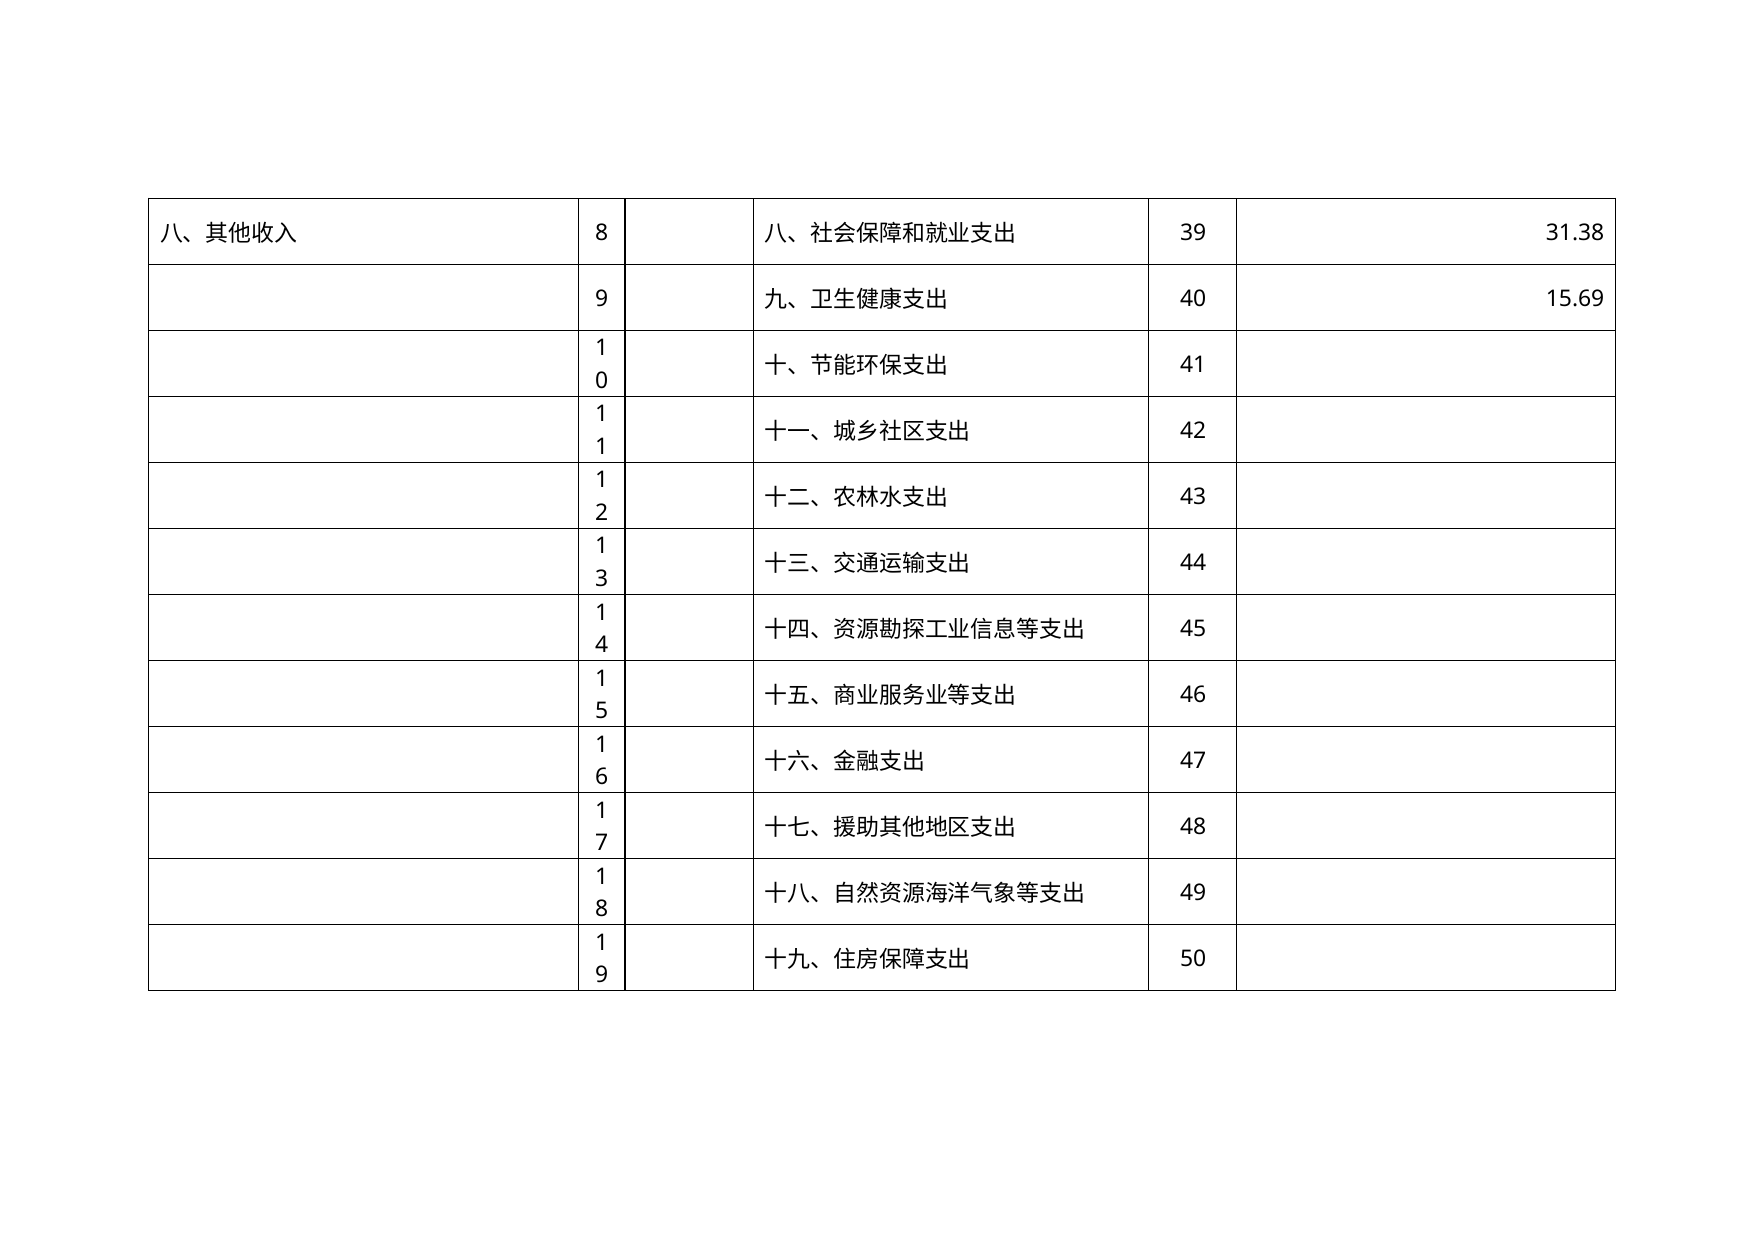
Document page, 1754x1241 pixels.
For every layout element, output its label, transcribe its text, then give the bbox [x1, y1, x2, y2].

table_cell [626, 595, 753, 660]
table_cell [149, 397, 578, 462]
table_cell 45 [1149, 595, 1236, 660]
table_cell [1237, 925, 1615, 990]
table_cell [149, 595, 578, 660]
table_cell 十四、资源勘探工业信息等支出 [754, 595, 1148, 660]
table_cell [1237, 727, 1615, 792]
table_cell [1237, 595, 1615, 660]
table_cell 15.69 [1237, 265, 1615, 330]
table_cell 41 [1149, 331, 1236, 396]
table_cell [626, 793, 753, 858]
table_cell [1237, 397, 1615, 462]
table_cell [149, 661, 578, 726]
table_cell 19 [579, 925, 624, 990]
table_cell 8 [579, 199, 624, 264]
table_cell [1237, 859, 1615, 924]
table_cell [149, 265, 578, 330]
table_cell 17 [579, 793, 624, 858]
table_cell 18 [579, 859, 624, 924]
table_cell [626, 859, 753, 924]
table_cell 十九、住房保障支出 [754, 925, 1148, 990]
table_cell [1237, 793, 1615, 858]
table_cell 16 [579, 727, 624, 792]
table_cell 十七、援助其他地区支出 [754, 793, 1148, 858]
table_cell [1237, 463, 1615, 528]
table_cell [626, 463, 753, 528]
table_cell 十一、城乡社区支出 [754, 397, 1148, 462]
table_cell 47 [1149, 727, 1236, 792]
table_cell 44 [1149, 529, 1236, 594]
table_cell 九、卫生健康支出 [754, 265, 1148, 330]
table_cell 14 [579, 595, 624, 660]
table_cell 13 [579, 529, 624, 594]
table_cell 31.38 [1237, 199, 1615, 264]
table_cell 十八、自然资源海洋气象等支出 [754, 859, 1148, 924]
table_cell 十三、交通运输支出 [754, 529, 1148, 594]
table_cell 12 [579, 463, 624, 528]
table_cell 42 [1149, 397, 1236, 462]
table_cell [626, 199, 753, 264]
table_cell [149, 331, 578, 396]
table_cell 十六、金融支出 [754, 727, 1148, 792]
table_cell [626, 661, 753, 726]
table_cell [626, 529, 753, 594]
table_cell 48 [1149, 793, 1236, 858]
table_cell 10 [579, 331, 624, 396]
table_cell [1237, 661, 1615, 726]
table_cell 十二、农林水支出 [754, 463, 1148, 528]
table_cell 50 [1149, 925, 1236, 990]
table_cell [626, 397, 753, 462]
table_cell [149, 859, 578, 924]
table_cell [1237, 529, 1615, 594]
table_cell 39 [1149, 199, 1236, 264]
table_cell [626, 727, 753, 792]
table_cell 十五、商业服务业等支出 [754, 661, 1148, 726]
table_cell [149, 463, 578, 528]
table_cell 八、社会保障和就业支出 [754, 199, 1148, 264]
table_cell 49 [1149, 859, 1236, 924]
table_cell [626, 265, 753, 330]
table_cell [626, 331, 753, 396]
table_cell [149, 727, 578, 792]
table_cell [626, 925, 753, 990]
table_cell 46 [1149, 661, 1236, 726]
table_cell 15 [579, 661, 624, 726]
table_cell [1237, 331, 1615, 396]
table_cell 十、节能环保支出 [754, 331, 1148, 396]
table_cell 11 [579, 397, 624, 462]
table_cell [149, 793, 578, 858]
table_cell 43 [1149, 463, 1236, 528]
table_cell 40 [1149, 265, 1236, 330]
table_cell 八、其他收入 [149, 199, 578, 264]
table_cell [149, 529, 578, 594]
table_cell 9 [579, 265, 624, 330]
table_cell [149, 925, 578, 990]
